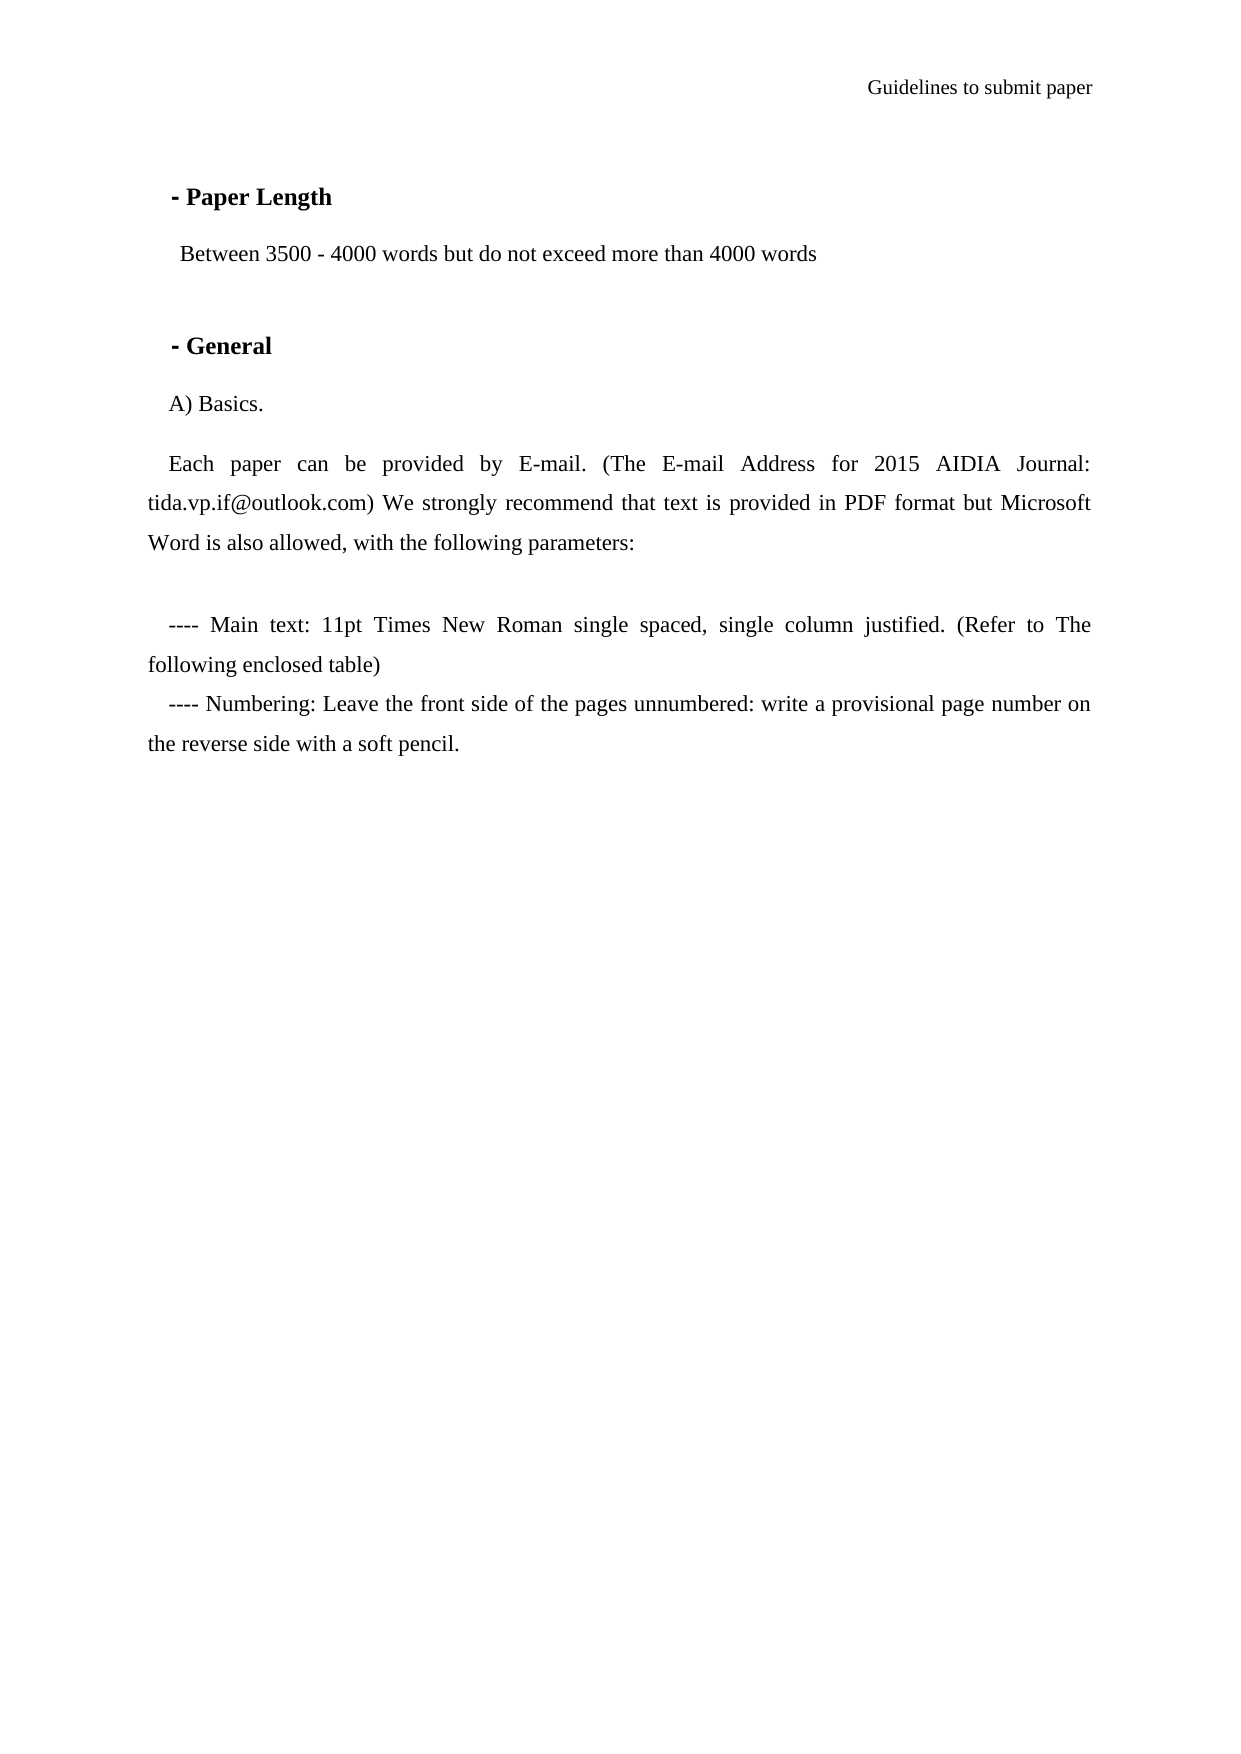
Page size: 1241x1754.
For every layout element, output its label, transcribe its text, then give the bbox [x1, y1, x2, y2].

text A) Basics. [148, 389, 1092, 416]
title - Paper Length [171, 181, 1092, 212]
text Each paper can be provided by E-mail. (The E-mail Address for 2015 AIDIA Journal: tida.vp.if@outlook.com) We strongly recommend that text is provided in PDF format but Microsoft Word is also allowed, with the following parameters: [148, 450, 1092, 555]
text ---- Numbering: Leave the front side of the pages unnumbered: write a provisional page number on the reverse side with a soft pencil. [148, 690, 1092, 756]
title - General [171, 329, 1092, 361]
text Between 3500 - 4000 words but do not exceed more than 4000 words [148, 241, 1092, 267]
text ---- Main text: 11pt Times New Roman single spaced, single column justified. (Refer to The following enclosed table) [148, 611, 1092, 677]
